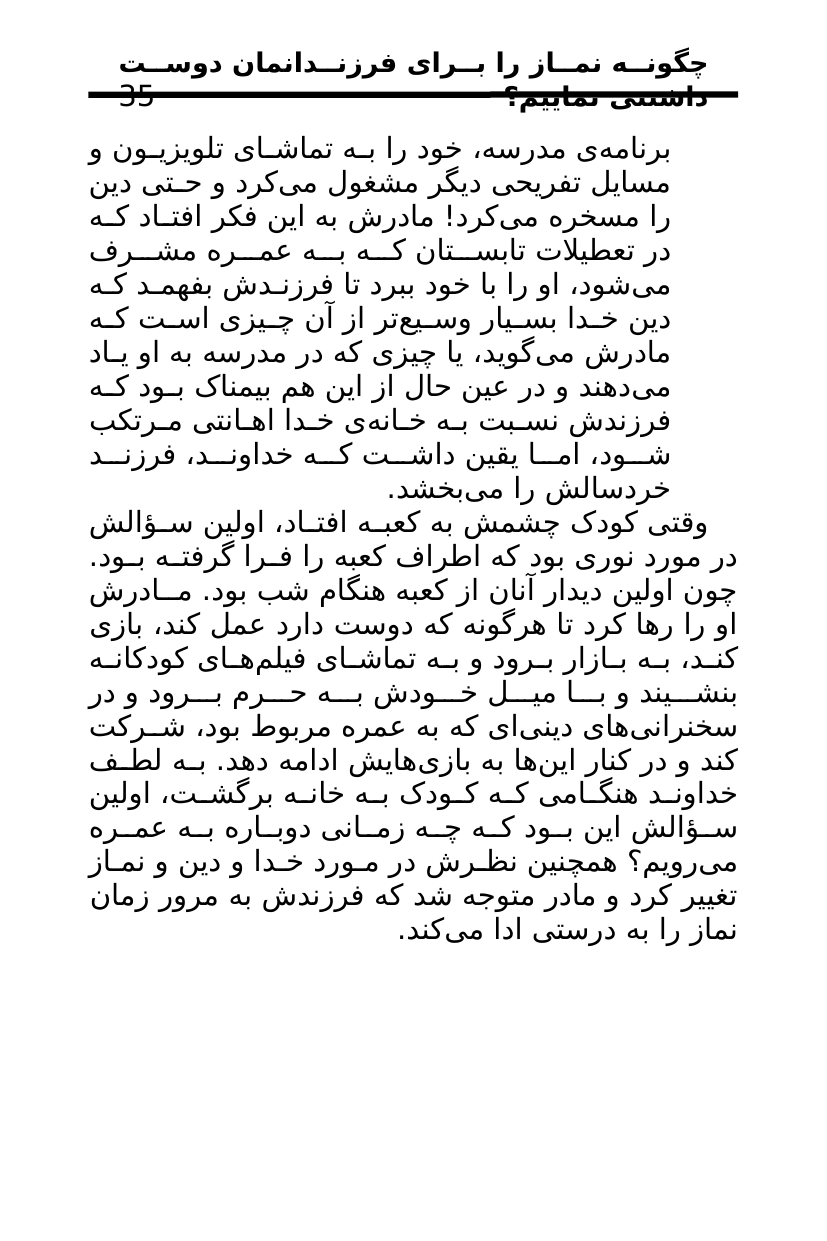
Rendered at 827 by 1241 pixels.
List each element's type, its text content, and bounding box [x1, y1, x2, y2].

text وقتی کودک چشمش به کعبه افتاد، اولین سؤالش در مورد نوری بود که اطراف کعبه را فرا گرفته بود. چون اولین دیدار آنان از کعبه هنگام شب بود. مادرش او را رها کرد تا هرگونه که دوست دارد عمل کند، بازی کند، به بازار برود و به تماشای فیلم‌های کودکانه بنشیند و با میل خودش به حرم برود و در سخنرانی‌های دینی‌ای که به عمره مربوط بود، شرکت کند و در کنار این‌ها به بازی‌هایش ادامه دهد. به لطف خداوند هنگامی که کودک به خانه برگشت، اولین سؤالش این بود که چه زمانی دوباره به عمره می‌رویم؟ همچنین نظرش در مورد خدا و دین و نماز تغییر کرد و مادر متوجه شد که فرزندش به مرور زمان نماز را به درستی ادا می‌کند. [89, 505, 738, 947]
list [89, 132, 708, 505]
